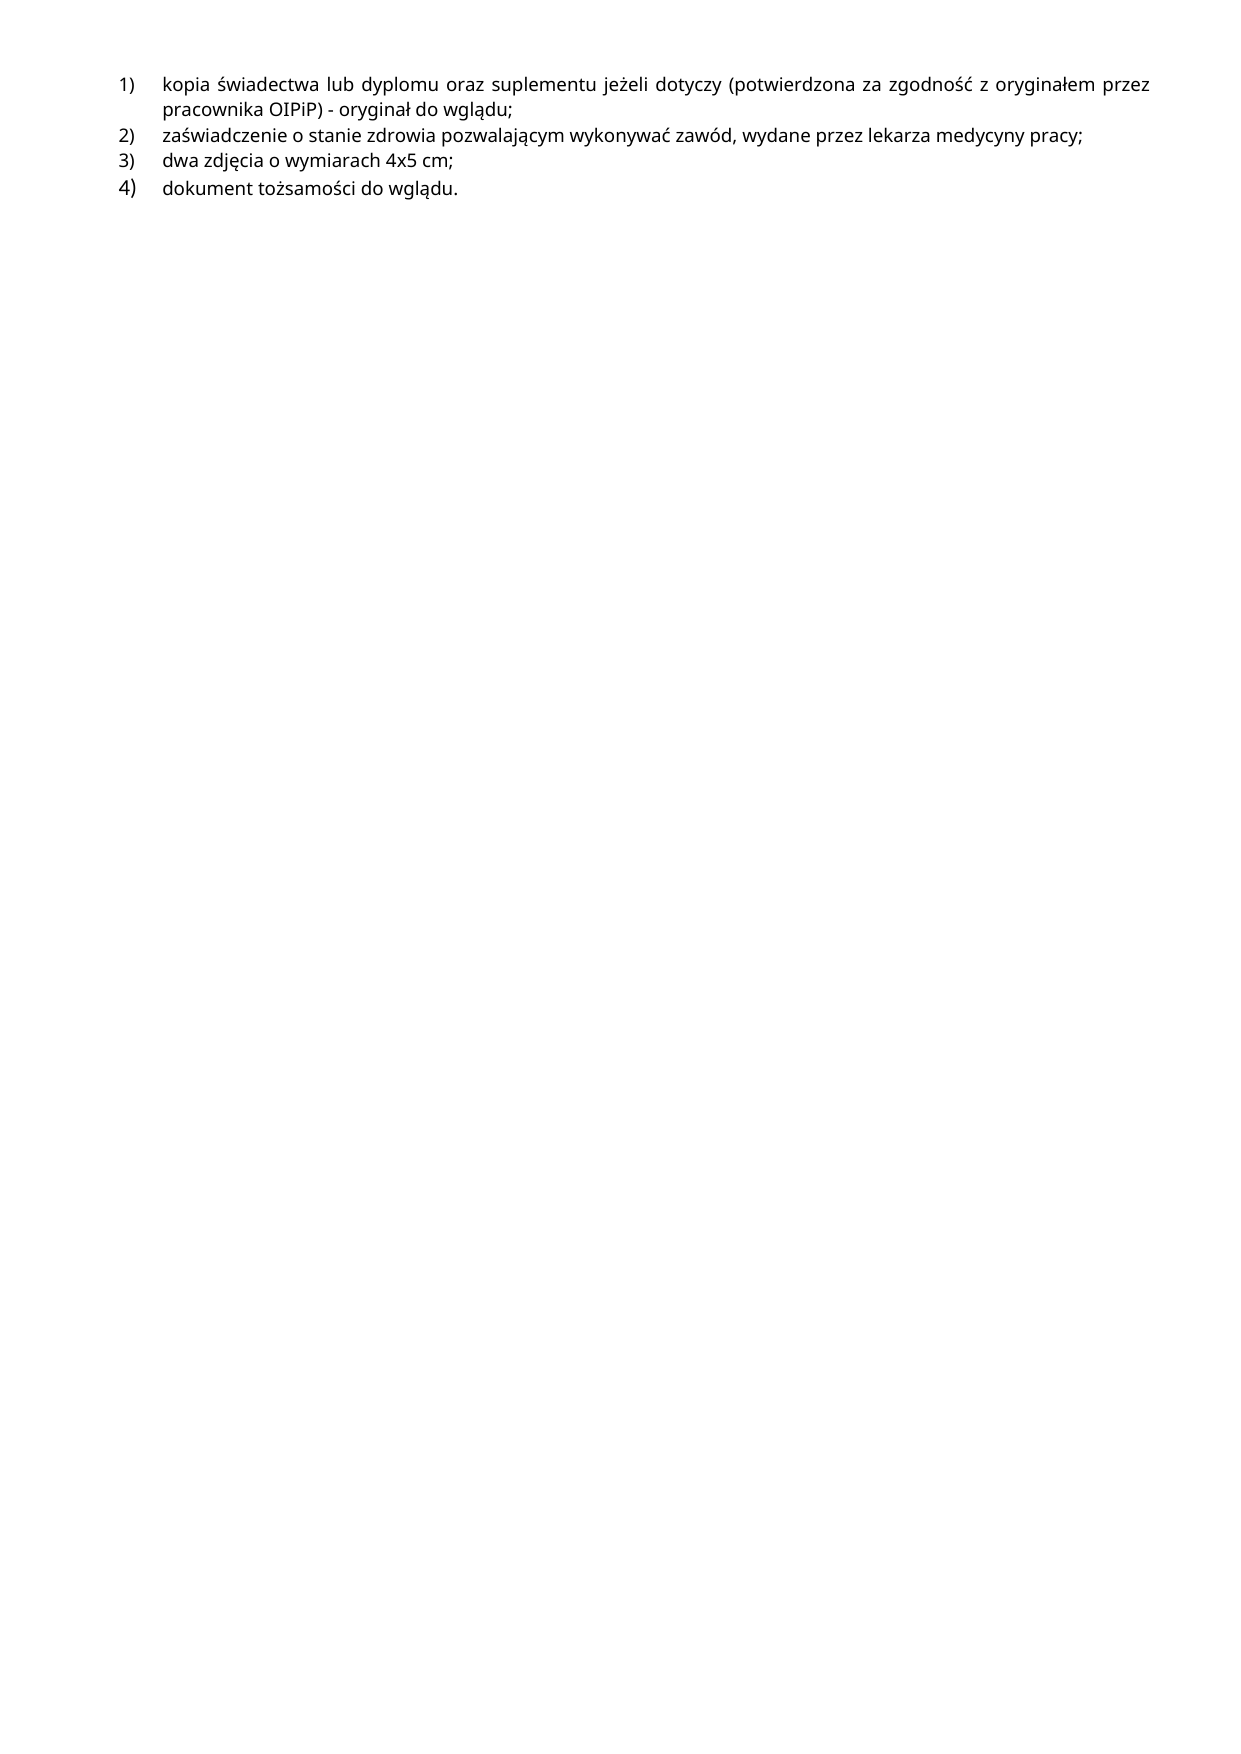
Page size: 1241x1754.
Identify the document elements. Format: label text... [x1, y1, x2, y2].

list zaświadczenie o stanie zdrowia pozwalającym wykonywać zawód, wydane przez lekarza medycyny pracy; [118, 122, 1152, 147]
list kopia świadectwa lub dyplomu oraz suplementu jeżeli dotyczy (potwierdzona za zgodność z oryginałem przez pracownika OIPiP) - oryginał do wglądu; [118, 71, 1152, 122]
list dokument tożsamości do wglądu. [118, 173, 1152, 201]
list dwa zdjęcia o wymiarach 4x5 cm; [118, 147, 1152, 173]
